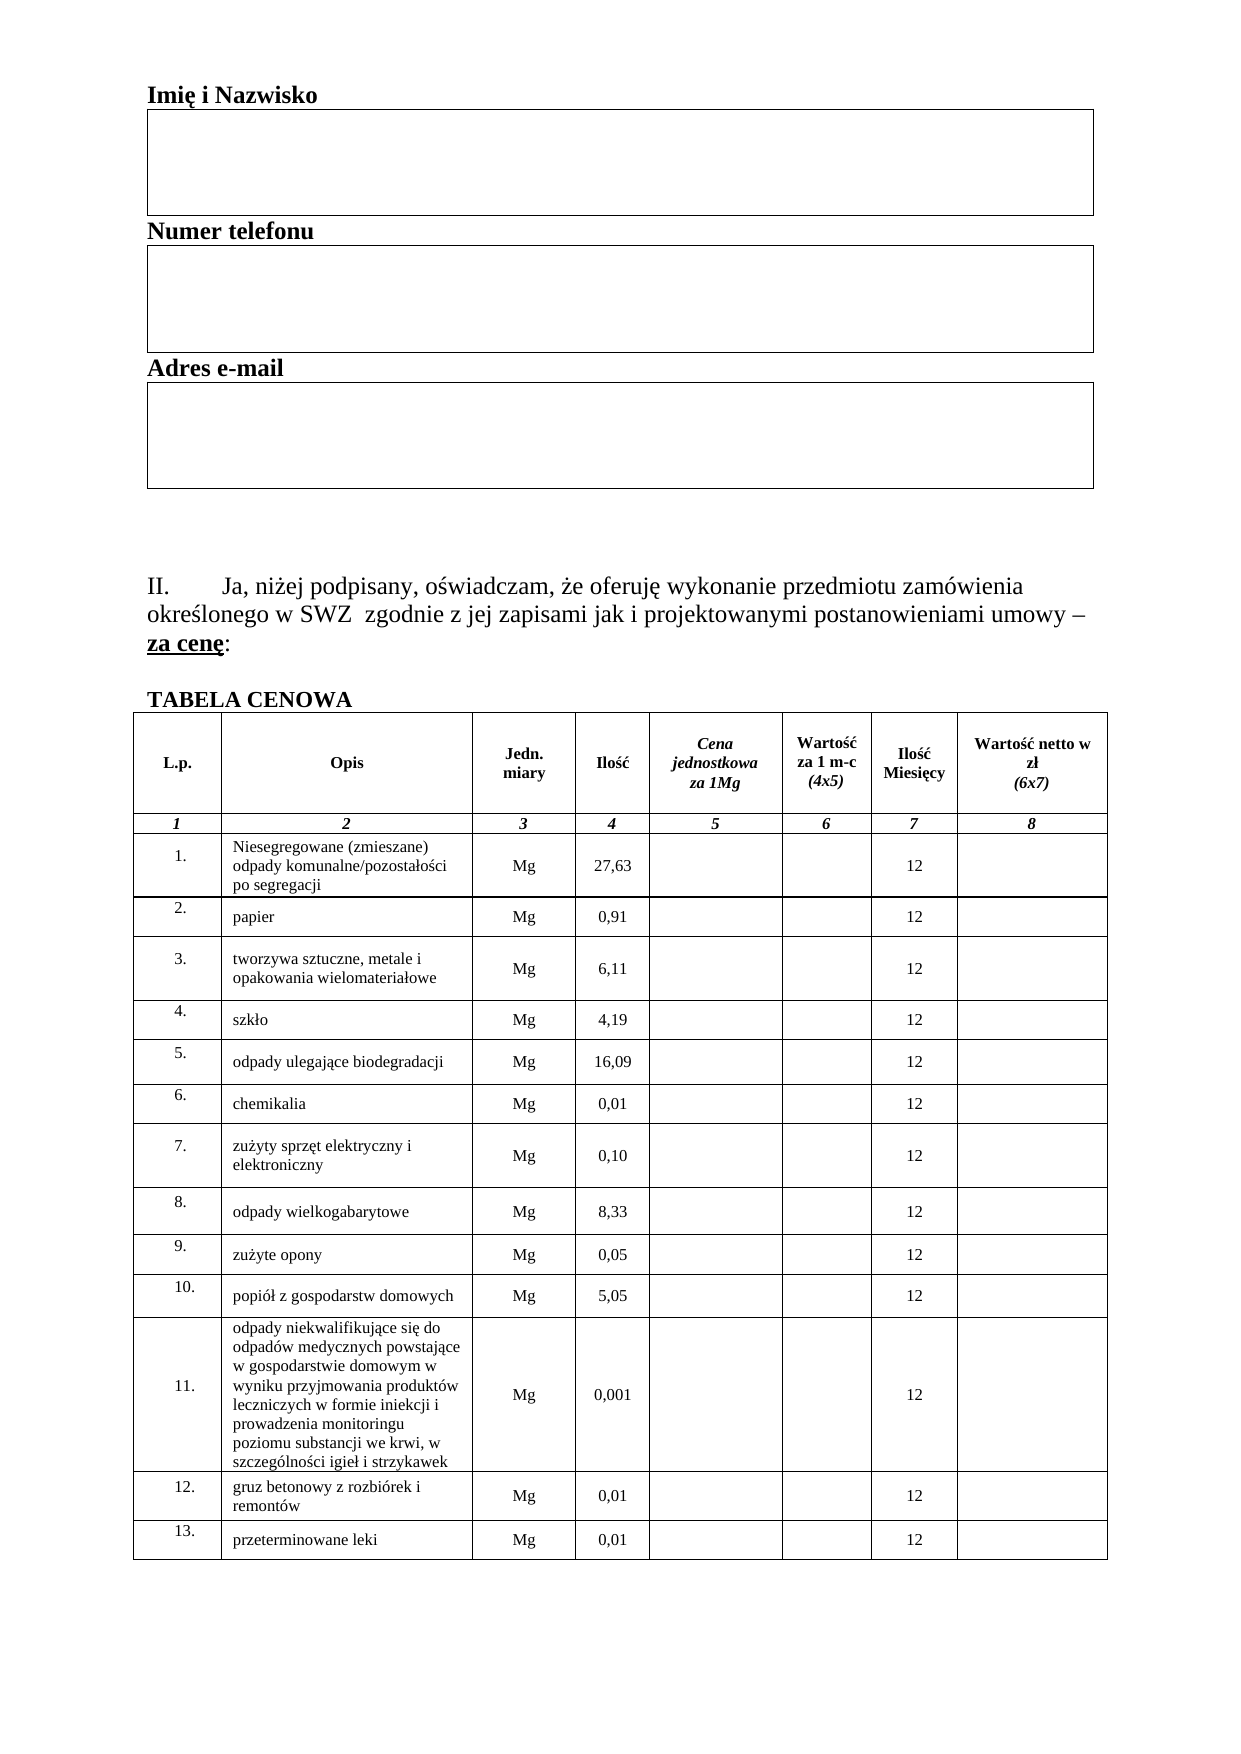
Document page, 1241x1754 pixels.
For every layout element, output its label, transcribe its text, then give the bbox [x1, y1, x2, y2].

table_cell 12 [872, 1040, 957, 1083]
table_cell 5 [650, 814, 782, 833]
table_header [148, 110, 1093, 215]
table_cell [783, 834, 871, 896]
table_cell 12 [872, 1001, 957, 1039]
table_cell [958, 1235, 1107, 1274]
table_cell [783, 1124, 871, 1187]
table_cell [783, 1085, 871, 1123]
table_cell 8,33 [576, 1188, 649, 1234]
table_cell Mg [473, 1188, 575, 1234]
table_cell [958, 1188, 1107, 1234]
table_cell [783, 898, 871, 936]
table_cell Mg [473, 1085, 575, 1123]
table_cell [650, 834, 782, 896]
table_cell [650, 937, 782, 999]
table_cell [134, 1040, 221, 1083]
table_cell [958, 1001, 1107, 1039]
table_cell przeterminowane leki [222, 1521, 472, 1559]
table_cell [783, 1275, 871, 1317]
table_cell [783, 937, 871, 999]
table_cell 3 [473, 814, 575, 833]
table_header Opis [222, 713, 472, 812]
table_cell 16,09 [576, 1040, 649, 1083]
list Ja, niżej podpisany, oświadczam, że oferuję wykonanie przedmiotu zamówienia określonego w SWZ zgodnie z jej zapisami jak i projektowanymi postanowieniami umowy – za cenę: [147, 571, 1094, 657]
table_cell 12 [872, 1318, 957, 1471]
table_cell [134, 834, 221, 896]
table_cell gruz betonowy z rozbiórek i remontów [222, 1472, 472, 1519]
table_cell [783, 1040, 871, 1083]
table_cell [650, 1275, 782, 1317]
table_cell [650, 898, 782, 936]
table_header Wartość za 1 m-c (4x5) [783, 713, 871, 812]
table_header Wartość netto w zł (6x7) [958, 713, 1107, 812]
table_cell 12 [872, 834, 957, 896]
table_cell [783, 1235, 871, 1274]
table_cell [134, 1235, 221, 1274]
table_cell 0,01 [576, 1521, 649, 1559]
table_cell [958, 1085, 1107, 1123]
table_cell 12 [872, 1275, 957, 1317]
table_cell 12 [872, 937, 957, 999]
table_cell Mg [473, 1124, 575, 1187]
table_header Ilość [576, 713, 649, 812]
text Imię i Nazwisko [147, 80, 1094, 108]
table_cell [958, 898, 1107, 936]
table_cell popiół z gospodarstw domowych [222, 1275, 472, 1317]
table_cell Mg [473, 937, 575, 999]
table_header L.p. [134, 713, 221, 812]
table_cell 0,01 [576, 1472, 649, 1519]
table_cell [650, 1235, 782, 1274]
table_cell zużyte opony [222, 1235, 472, 1274]
table_cell Mg [473, 1001, 575, 1039]
table_cell 12 [872, 898, 957, 936]
table_cell 8 [958, 814, 1107, 833]
table_cell Mg [473, 1318, 575, 1471]
table_cell Mg [473, 1040, 575, 1083]
table_header Ilość Miesięcy [872, 713, 957, 812]
table_cell [134, 937, 221, 999]
table_cell [783, 1521, 871, 1559]
table_cell [650, 1001, 782, 1039]
table_cell [650, 1472, 782, 1519]
table_cell [650, 1124, 782, 1187]
table_cell [958, 834, 1107, 896]
table_cell odpady niekwalifikujące się do odpadów medycznych powstające w gospodarstwie domowym w wyniku przyjmowania produktów leczniczych w formie iniekcji i prowadzenia monitoringu poziomu substancji we krwi, w szczególności igieł i strzykawek [222, 1318, 472, 1471]
table_cell [134, 898, 221, 936]
table_cell 12 [872, 1188, 957, 1234]
table_cell [958, 937, 1107, 999]
table_cell Mg [473, 898, 575, 936]
table_cell [134, 1001, 221, 1039]
table_header Cena jednostkowa za 1Mg [650, 713, 782, 812]
table_cell [650, 1188, 782, 1234]
table_cell [134, 1085, 221, 1123]
table_cell [134, 1188, 221, 1234]
table_cell 27,63 [576, 834, 649, 896]
table_cell [134, 1124, 221, 1187]
table_cell 0,05 [576, 1235, 649, 1274]
table_cell odpady ulegające biodegradacji [222, 1040, 472, 1083]
text TABELA CENOWA [147, 686, 1094, 712]
table_cell [958, 1275, 1107, 1317]
table_cell [958, 1521, 1107, 1559]
table_cell [958, 1472, 1107, 1519]
table_cell zużyty sprzęt elektryczny i elektroniczny [222, 1124, 472, 1187]
table_cell Mg [473, 1472, 575, 1519]
table_header [148, 246, 1093, 352]
table_cell [958, 1318, 1107, 1471]
table_cell Mg [473, 1275, 575, 1317]
table_cell 12 [872, 1085, 957, 1123]
table_cell [134, 1275, 221, 1317]
table_cell 6,11 [576, 937, 649, 999]
table_cell 0,001 [576, 1318, 649, 1471]
table_cell 0,10 [576, 1124, 649, 1187]
table_cell [134, 1521, 221, 1559]
table_cell [783, 1001, 871, 1039]
table_cell 4,19 [576, 1001, 649, 1039]
table_cell chemikalia [222, 1085, 472, 1123]
text Numer telefonu [147, 216, 1094, 245]
table_cell 2 [222, 814, 472, 833]
table_cell [650, 1040, 782, 1083]
table_cell 1 [134, 814, 221, 833]
table_cell [783, 1472, 871, 1519]
table_cell 4 [576, 814, 649, 833]
table_cell 12 [872, 1472, 957, 1519]
table_cell [134, 1472, 221, 1519]
table_cell 0,91 [576, 898, 649, 936]
table_header Jedn. miary [473, 713, 575, 812]
table_cell szkło [222, 1001, 472, 1039]
table_cell 6 [783, 814, 871, 833]
table_header [148, 383, 1093, 488]
table_cell 12 [872, 1521, 957, 1559]
table_cell Mg [473, 1521, 575, 1559]
table_cell Mg [473, 834, 575, 896]
table_cell 12 [872, 1235, 957, 1274]
table_cell [958, 1124, 1107, 1187]
table_cell [650, 1318, 782, 1471]
table_cell [783, 1318, 871, 1471]
table_cell 12 [872, 1124, 957, 1187]
table_cell tworzywa sztuczne, metale i opakowania wielomateriałowe [222, 937, 472, 999]
table_cell papier [222, 898, 472, 936]
table_cell [134, 1318, 221, 1471]
text Adres e-mail [147, 353, 1094, 382]
table_cell [958, 1040, 1107, 1083]
table_cell [650, 1085, 782, 1123]
table_cell [783, 1188, 871, 1234]
table_cell 0,01 [576, 1085, 649, 1123]
table_cell 7 [872, 814, 957, 833]
table_cell Niesegregowane (zmieszane) odpady komunalne/pozostałości po segregacji [222, 834, 472, 896]
table_cell odpady wielkogabarytowe [222, 1188, 472, 1234]
table_cell 5,05 [576, 1275, 649, 1317]
table_cell Mg [473, 1235, 575, 1274]
table_cell [650, 1521, 782, 1559]
